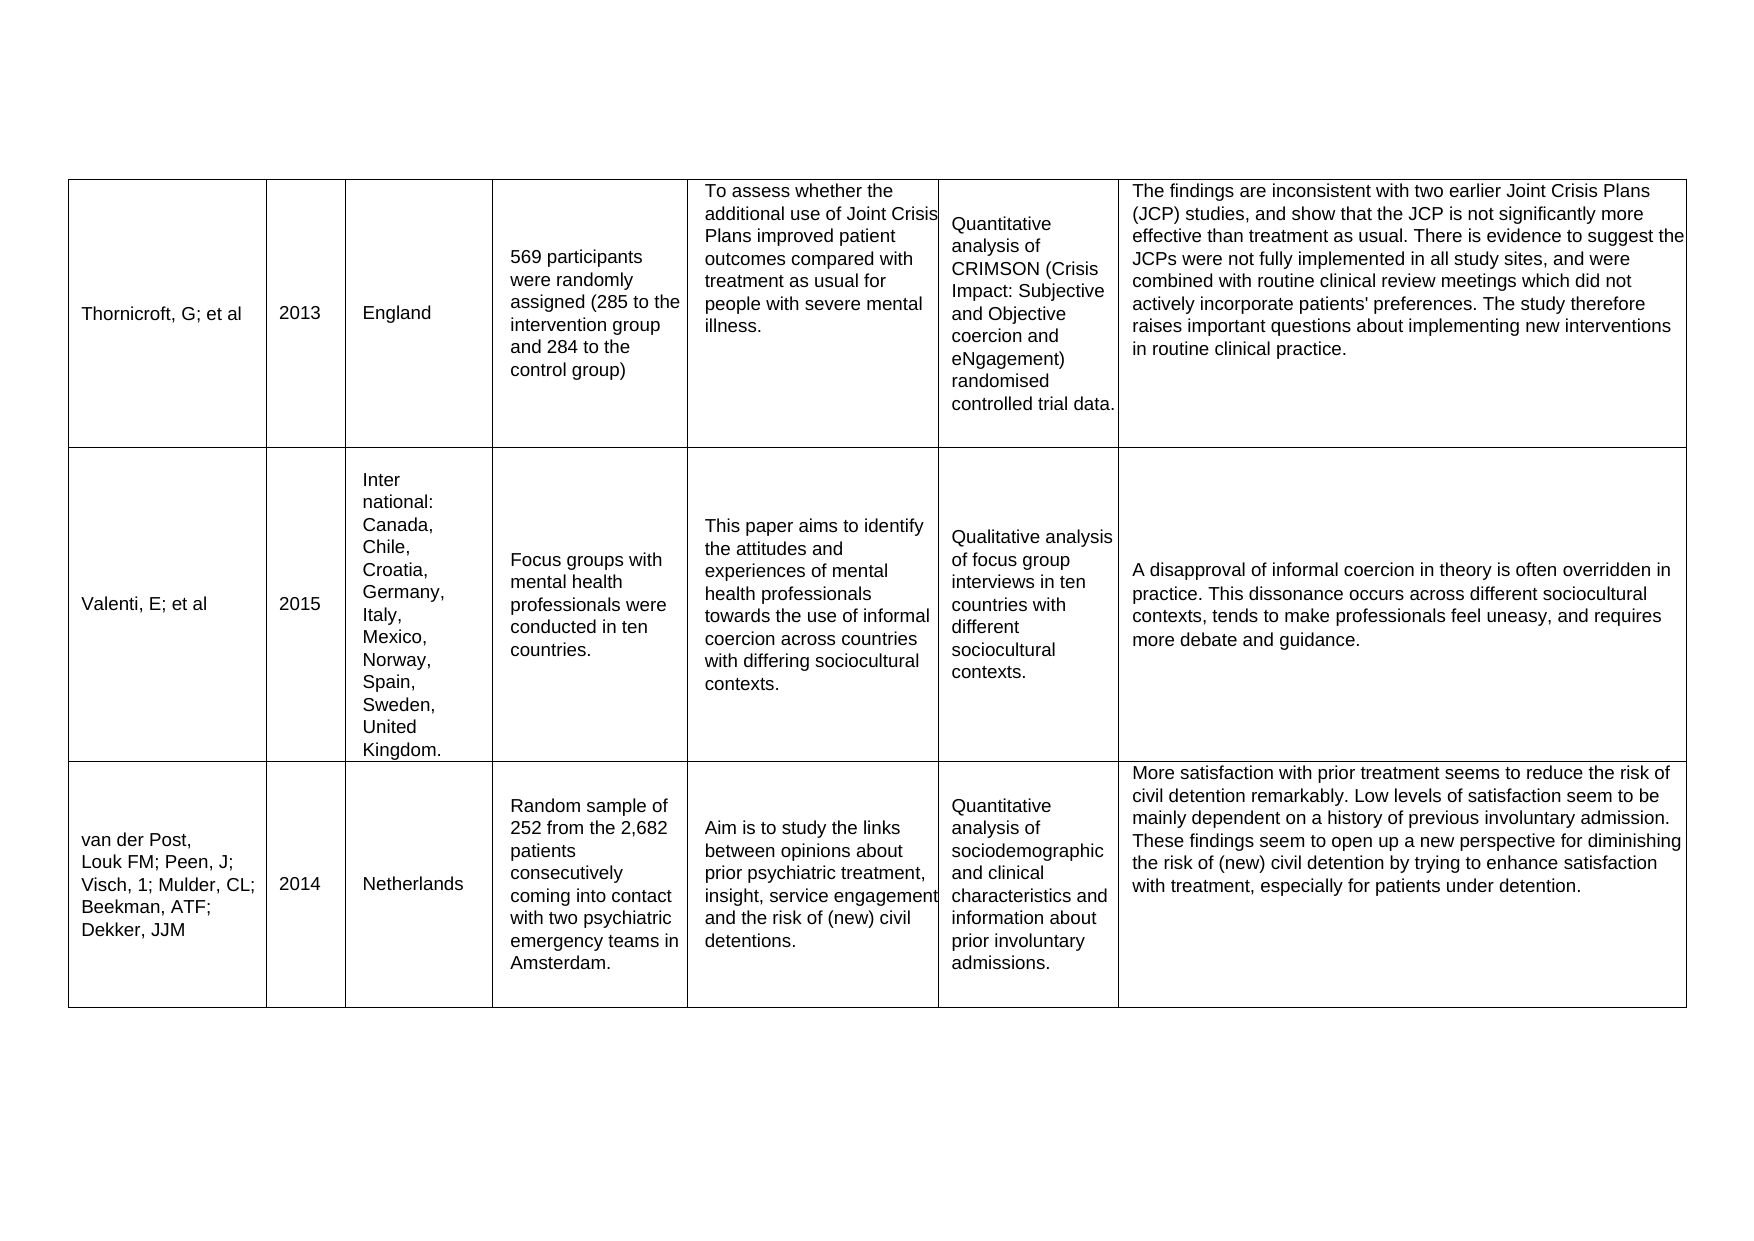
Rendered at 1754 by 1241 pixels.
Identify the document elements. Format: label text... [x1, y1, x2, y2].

table_cell This paper aims to identify the attitudes and experiences of mental health professionals towards the use of informal coercion across countries with differing sociocultural contexts. [688, 448, 938, 761]
table_header Quantitative analysis of CRIMSON (Crisis Impact: Subjective and Objective coercion and eNgagement) randomised controlled trial data. [939, 180, 1118, 447]
table_cell Inter national: Canada, Chile, Croatia, Germany, Italy, Mexico, Norway, Spain, Sweden, United Kingdom. [346, 448, 492, 761]
table_cell Quantitative analysis of sociodemographic and clinical characteristics and information about prior involuntary admissions. [939, 762, 1118, 1007]
table_cell More satisfaction with prior treatment seems to reduce the risk of civil detention remarkably. Low levels of satisfaction seem to be mainly dependent on a history of previous involuntary admission. These findings seem to open up a new perspective for diminishing the risk of (new) civil detention by trying to enhance satisfaction with treatment, especially for patients under detention. [1119, 762, 1686, 1007]
table_cell van der Post, Louk FM; Peen, J; Visch, 1; Mulder, CL; Beekman, ATF; Dekker, JJM [69, 762, 266, 1007]
table_header The findings are inconsistent with two earlier Joint Crisis Plans (JCP) studies, and show that the JCP is not significantly more effective than treatment as usual. There is evidence to suggest the JCPs were not fully implemented in all study sites, and were combined with routine clinical review meetings which did not actively incorporate patients' preferences. The study therefore raises important questions about implementing new interventions in routine clinical practice. [1119, 180, 1686, 447]
table_cell Random sample of 252 from the 2,682 patients consecutively coming into contact with two psychiatric emergency teams in Amsterdam. [493, 762, 687, 1007]
table_cell 2014 [267, 762, 345, 1007]
table_cell Aim is to study the links between opinions about prior psychiatric treatment, insight, service engagement and the risk of (new) civil detentions. [688, 762, 938, 1007]
table_cell 2015 [267, 448, 345, 761]
table_cell Netherlands [346, 762, 492, 1007]
table_header England [346, 180, 492, 447]
table_cell Valenti, E; et al [69, 448, 266, 761]
table_header To assess whether the additional use of Joint Crisis Plans improved patient outcomes compared with treatment as usual for people with severe mental illness. [688, 180, 938, 447]
table_cell A disapproval of informal coercion in theory is often overridden in practice. This dissonance occurs across different sociocultural contexts, tends to make professionals feel uneasy, and requires more debate and guidance. [1119, 448, 1686, 761]
table_cell Qualitative analysis of focus group interviews in ten countries with different sociocultural contexts. [939, 448, 1118, 761]
table_header 2013 [267, 180, 345, 447]
table_header Thornicroft, G; et al [69, 180, 266, 447]
table_cell Focus groups with mental health professionals were conducted in ten countries. [493, 448, 687, 761]
table_header 569 participants were randomly assigned (285 to the intervention group and 284 to the control group) [493, 180, 687, 447]
